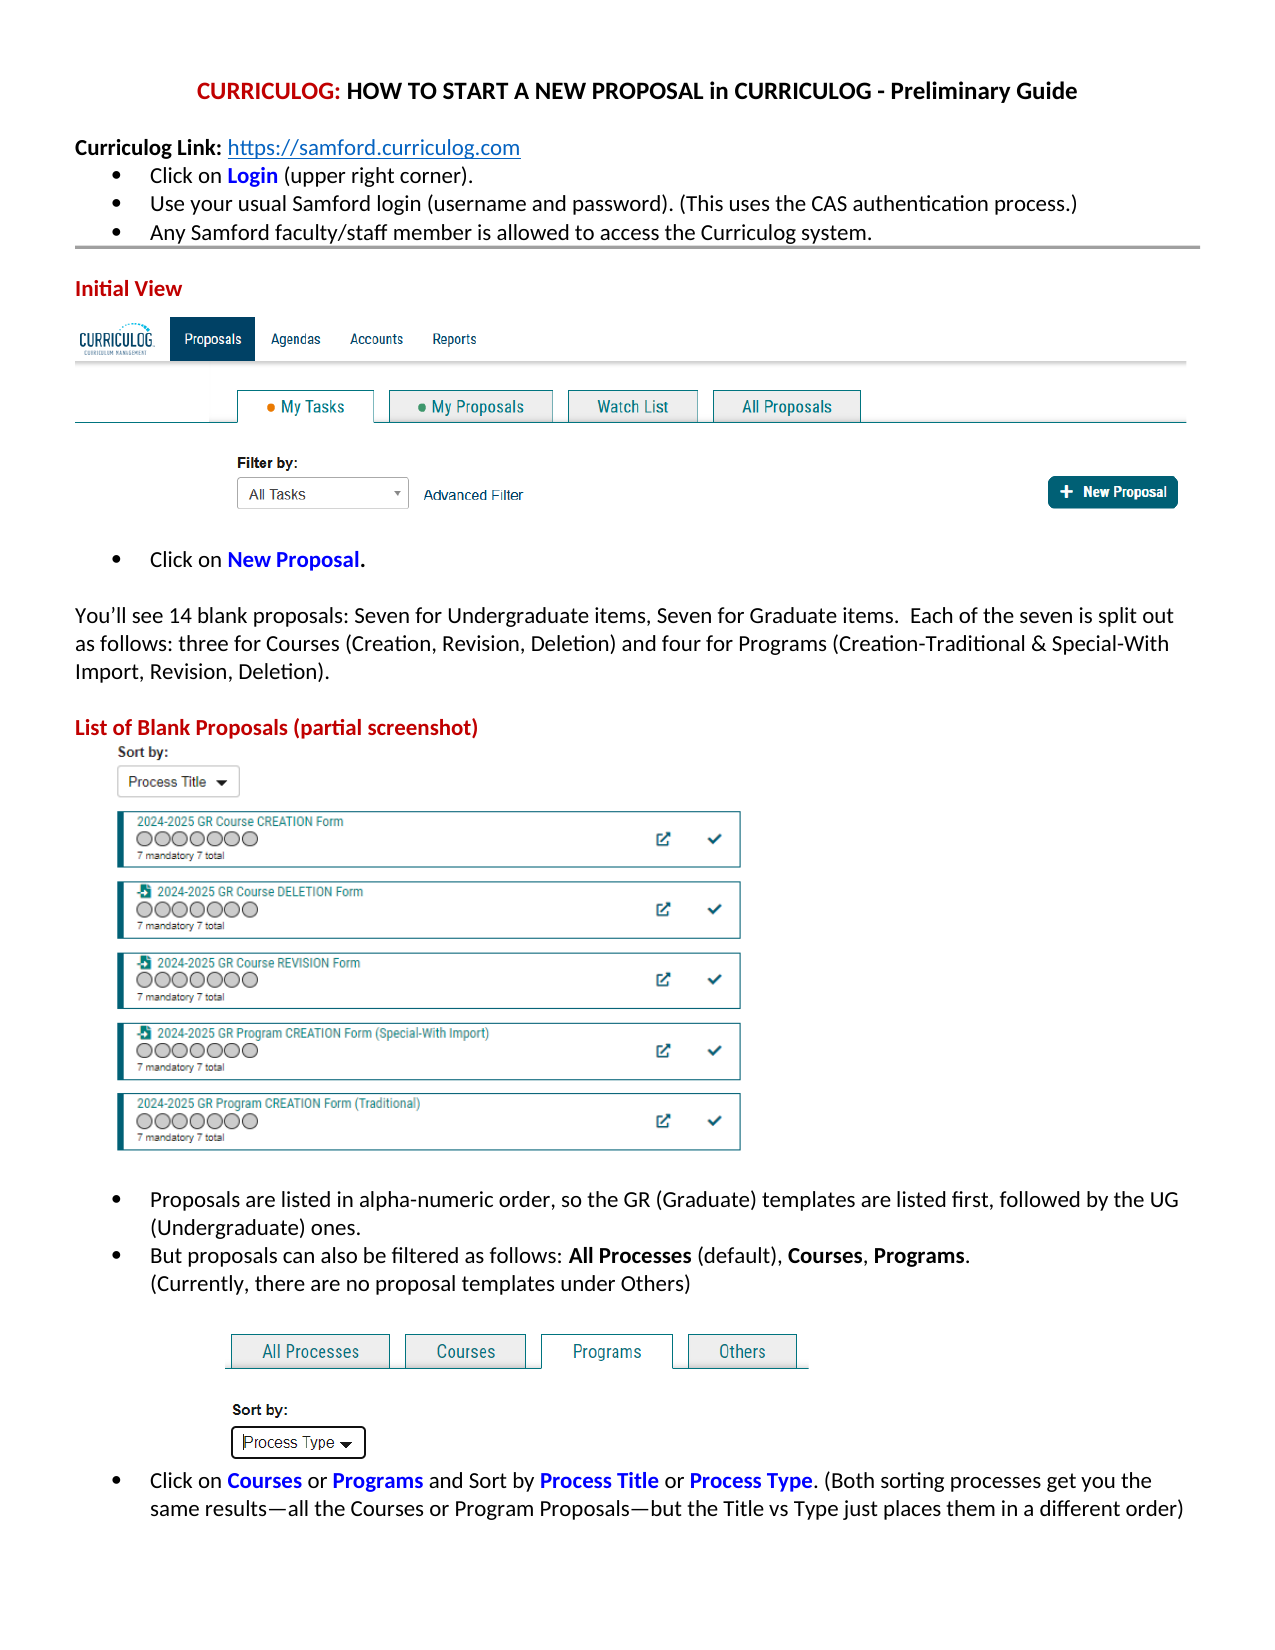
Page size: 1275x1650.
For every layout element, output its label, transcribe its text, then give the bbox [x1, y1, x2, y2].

text Curriculog Link: https://samford.curriculog.com [75, 133, 1200, 162]
list But proposals can also be filtered as follows: All Processes (default), Courses, Programs. (Currently, there are no proposal templates under Others) [112, 1241, 1200, 1297]
text List of Blank Proposals (partial screenshot) [75, 713, 1200, 741]
text Initial View [75, 274, 1200, 302]
list Use your usual Samford login (username and password). (This uses the CAS authentication process.) [112, 189, 1200, 218]
picture [112, 741, 746, 1157]
list Click on Login (upper right corner). [112, 162, 1200, 189]
picture [75, 317, 1187, 517]
list Any Samford faculty/staff member is allowed to access the Curriculog system. [112, 218, 1200, 245]
list Proposals are listed in alpha-numeric order, so the GR (Graduate) templates are listed first, followed by the UG (Undergraduate) ones. [112, 1185, 1200, 1241]
picture [225, 1324, 809, 1466]
list Click on New Proposal. [112, 545, 1200, 573]
text CURRICULOG: HOW TO START A NEW PROPOSAL in CURRICULOG - Preliminary Guide [75, 75, 1200, 106]
list Click on Courses or Programs and Sort by Process Title or Process Type. (Both sorting processes get you the same results—all the Courses or Program Proposals—but the Title vs Type just places them in a different order) [112, 1466, 1200, 1522]
text You’ll see 14 blank proposals: Seven for Undergraduate items, Seven for Graduate items. Each of the seven is split out as follows: three for Courses (Creation, Revision, Deletion) and four for Programs (Creation-Traditional & Special-With Import, Revision, Deletion). [75, 601, 1200, 685]
